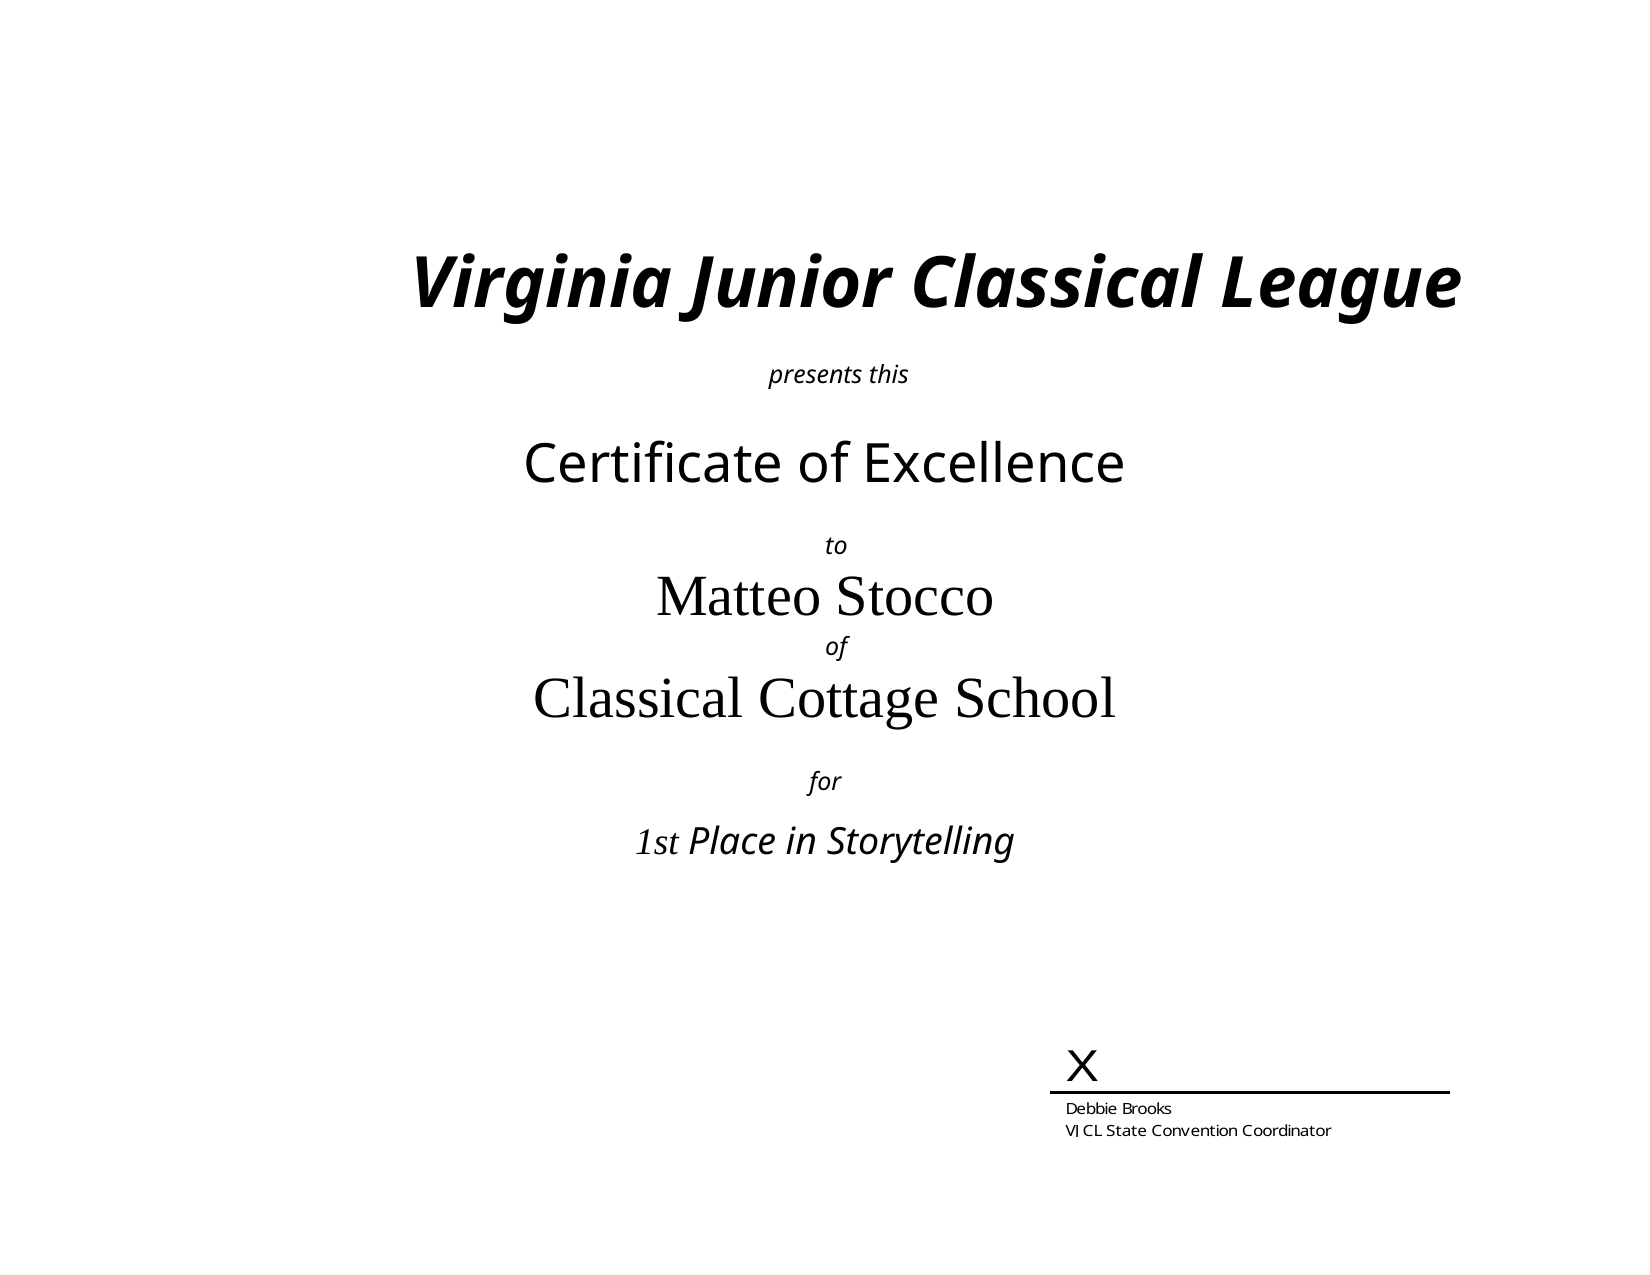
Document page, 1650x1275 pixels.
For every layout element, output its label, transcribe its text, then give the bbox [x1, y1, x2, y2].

text Classical Cottage School [150, 662, 1500, 729]
text to [600, 527, 1500, 561]
text presents this [150, 357, 1500, 391]
text Matteo Stocco [150, 561, 1500, 628]
text for [150, 763, 1500, 797]
text of [150, 628, 1500, 662]
text Certificate of Excellence [150, 425, 1500, 498]
text 1st Place in Storytelling [150, 814, 1500, 865]
text Virginia Junior Classical League [375, 231, 1500, 328]
